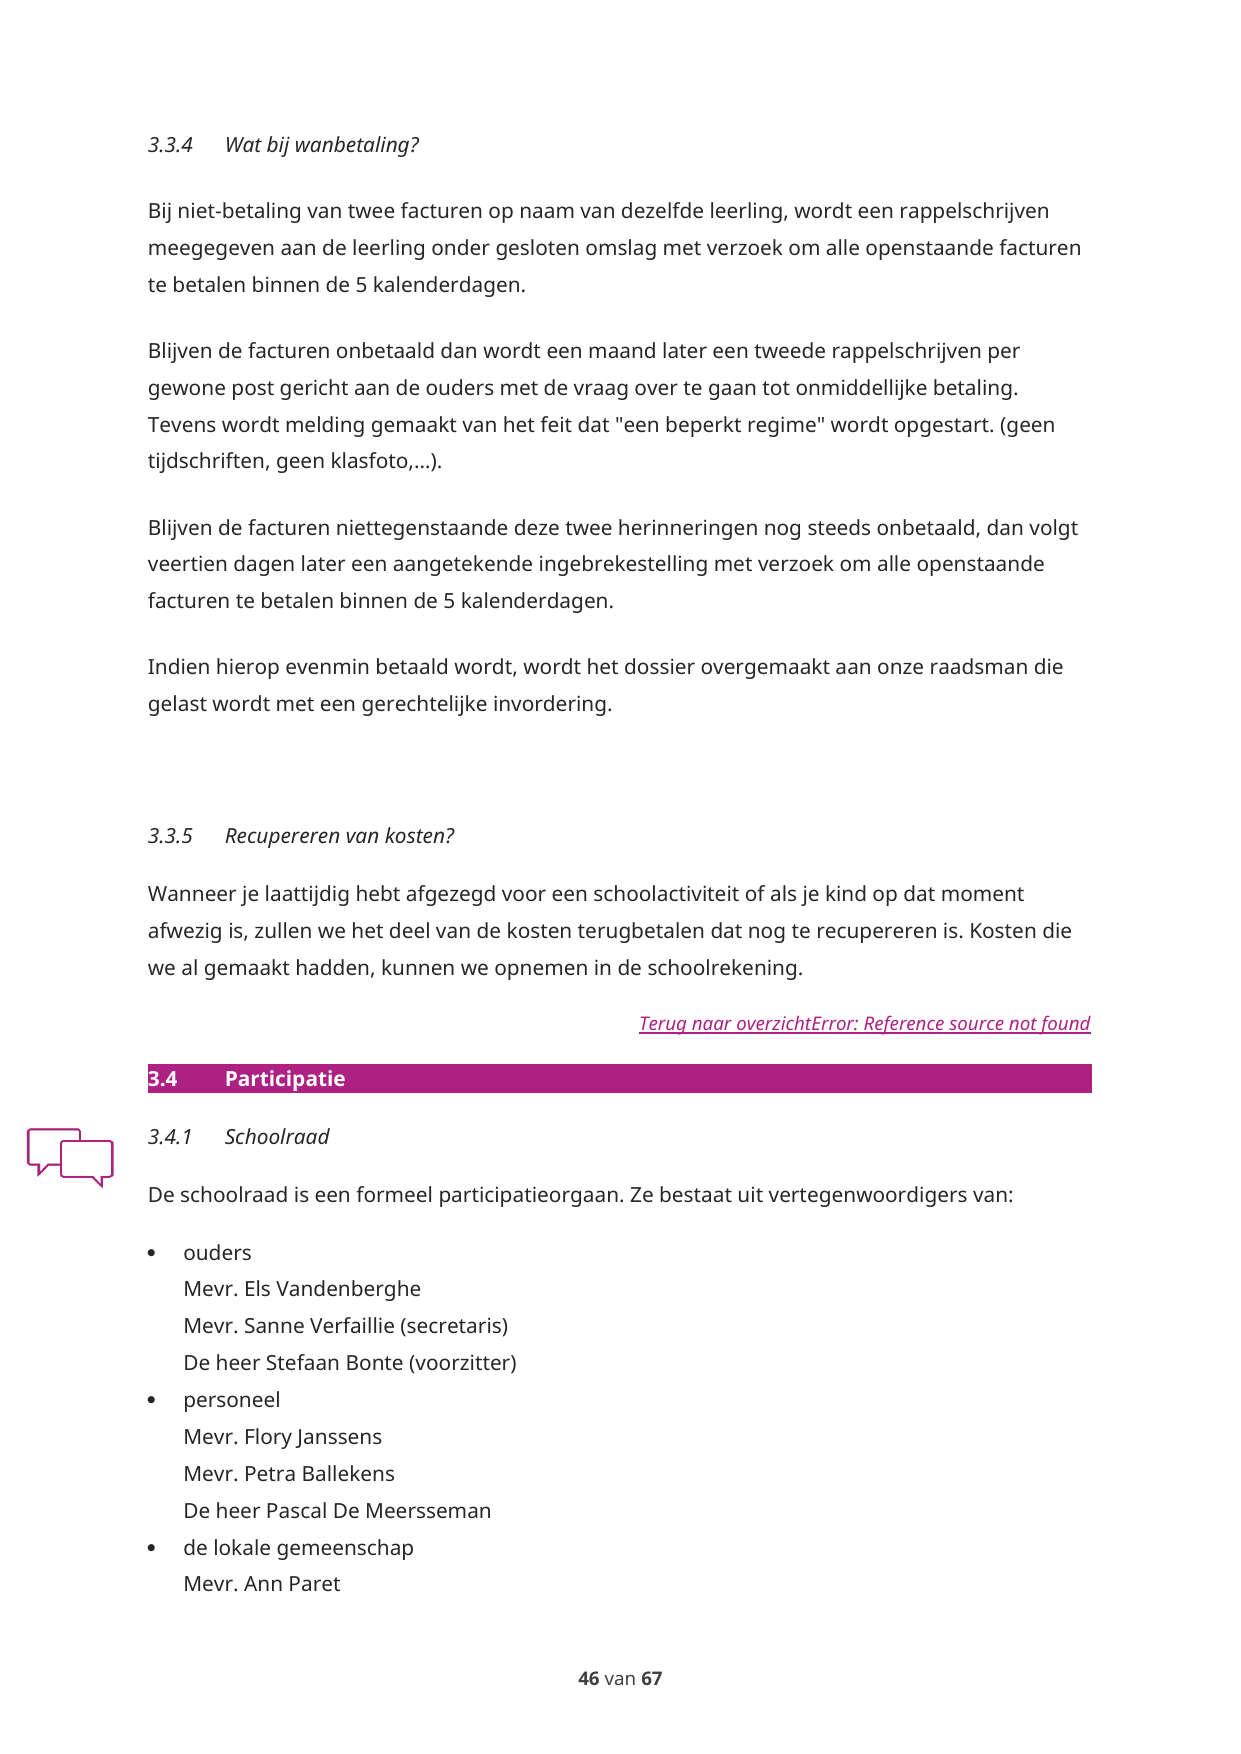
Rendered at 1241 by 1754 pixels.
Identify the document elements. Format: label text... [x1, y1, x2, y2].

text Blijven de facturen onbetaald dan wordt een maand later een tweede rappelschrijven per gewone post gericht aan de ouders met de vraag over te gaan tot onmiddellijke betaling. Tevens wordt melding gemaakt van het feit dat "een beperkt regime" wordt opgestart. (geen tijdschriften, geen klasfoto,…). [148, 336, 1092, 475]
picture [20, 1118, 118, 1191]
text De schoolraad is een formeel participatieorgaan. Ze bestaat uit vertegenwoordigers van: [148, 1180, 1092, 1208]
text Bij niet-betaling van twee facturen op naam van dezelfde leerling, wordt een rappelschrijven meegegeven aan de leerling onder gesloten omslag met verzoek om alle openstaande facturen te betalen binnen de 5 kalenderdagen. [148, 196, 1092, 298]
subtitle Schoolraad [148, 1122, 1092, 1151]
text Wanneer je laattijdig hebt afgezegd voor een schoolactiviteit of als je kind op dat moment afwezig is, zullen we het deel van de kosten terugbetalen dat nog te recupereren is. Kosten die we al gemaakt hadden, kunnen we opnemen in de schoolrekening. [148, 879, 1092, 981]
text Blijven de facturen niettegenstaande deze twee herinneringen nog steeds onbetaald, dan volgt veertien dagen later een aangetekende ingebrekestelling met verzoek om alle openstaande facturen te betalen binnen de 5 kalenderdagen. [148, 513, 1092, 615]
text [148, 1533, 1092, 1598]
subtitle Participatie [148, 1064, 1092, 1093]
text Indien hierop evenmin betaald wordt, wordt het dossier overgemaakt aan onze raadsman die gelast wordt met een gerechtelijke invordering. [148, 652, 1092, 718]
text personeel Mevr. Flory Janssens Mevr. Petra Ballekens De heer Pascal De Meersseman [148, 1385, 1092, 1524]
subtitle Wat bij wanbetaling? [148, 130, 1092, 159]
text ouders Mevr. Els Vandenberghe Mevr. Sanne Verfaillie (secretaris) De heer Stefaan Bonte (voorzitter) [148, 1238, 1092, 1377]
subtitle Recupereren van kosten? [148, 821, 1092, 850]
